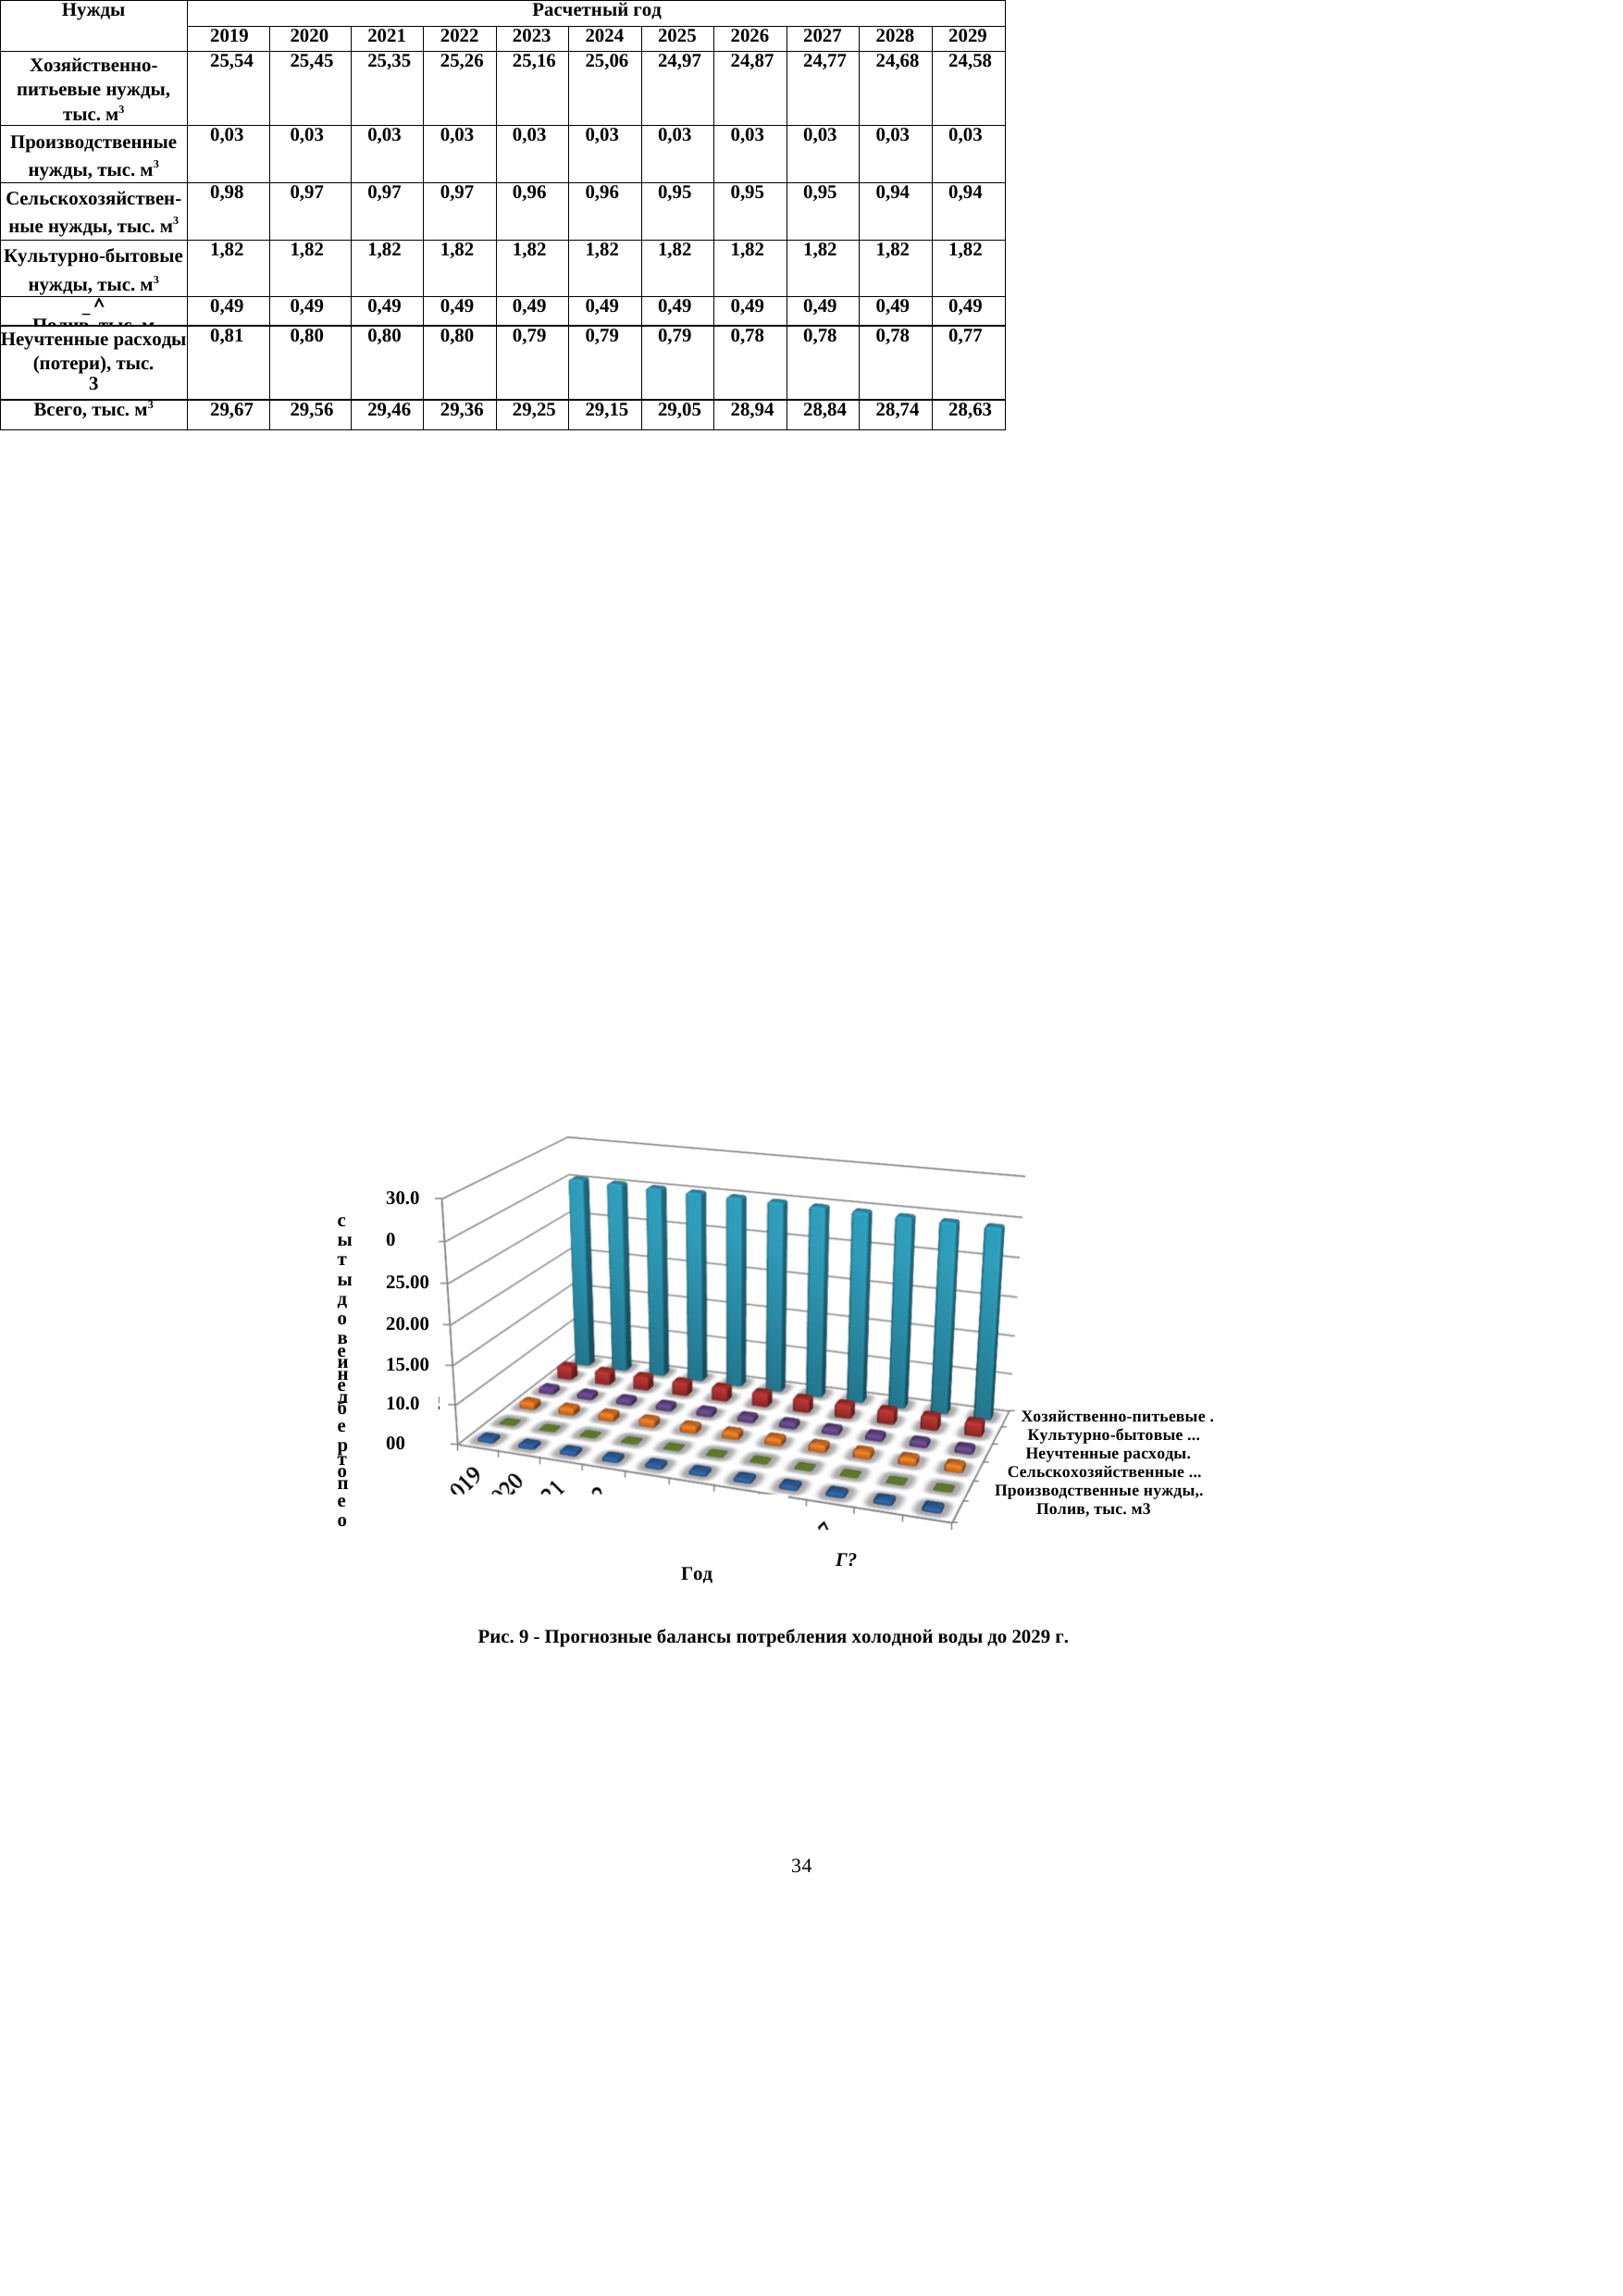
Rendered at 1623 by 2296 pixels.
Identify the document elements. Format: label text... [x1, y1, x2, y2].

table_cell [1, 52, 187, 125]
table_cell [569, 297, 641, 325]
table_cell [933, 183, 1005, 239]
text Год [681, 1565, 712, 1584]
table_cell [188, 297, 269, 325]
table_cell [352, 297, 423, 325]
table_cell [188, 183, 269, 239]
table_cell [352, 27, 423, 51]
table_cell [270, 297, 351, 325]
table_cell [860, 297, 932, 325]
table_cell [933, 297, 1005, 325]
text 25.00 [386, 1255, 440, 1297]
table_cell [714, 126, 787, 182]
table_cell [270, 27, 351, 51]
text Производственные нужды,. [981, 1481, 1218, 1499]
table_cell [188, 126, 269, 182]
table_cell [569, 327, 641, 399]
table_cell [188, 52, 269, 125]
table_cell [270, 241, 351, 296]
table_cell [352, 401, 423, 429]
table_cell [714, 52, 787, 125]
text ы [337, 1271, 362, 1290]
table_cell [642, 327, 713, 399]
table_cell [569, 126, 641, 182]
text Г? [836, 1551, 857, 1570]
text д [337, 1290, 362, 1309]
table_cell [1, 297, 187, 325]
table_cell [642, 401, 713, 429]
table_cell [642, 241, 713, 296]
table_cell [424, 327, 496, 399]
list 5,00 0,00 [386, 1378, 422, 1460]
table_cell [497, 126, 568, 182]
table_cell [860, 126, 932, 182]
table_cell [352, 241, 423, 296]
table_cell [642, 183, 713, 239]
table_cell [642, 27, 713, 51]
text е [337, 1492, 362, 1511]
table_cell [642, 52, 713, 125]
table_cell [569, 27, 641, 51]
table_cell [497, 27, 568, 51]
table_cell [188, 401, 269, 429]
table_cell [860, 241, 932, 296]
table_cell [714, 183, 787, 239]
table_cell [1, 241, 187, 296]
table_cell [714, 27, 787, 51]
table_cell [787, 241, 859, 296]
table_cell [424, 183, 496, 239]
text 20.00 [386, 1297, 440, 1339]
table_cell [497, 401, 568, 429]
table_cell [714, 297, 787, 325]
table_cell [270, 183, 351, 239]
text е [337, 1417, 362, 1436]
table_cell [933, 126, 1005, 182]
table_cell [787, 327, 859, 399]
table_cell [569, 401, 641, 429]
text 34 [791, 1856, 812, 1877]
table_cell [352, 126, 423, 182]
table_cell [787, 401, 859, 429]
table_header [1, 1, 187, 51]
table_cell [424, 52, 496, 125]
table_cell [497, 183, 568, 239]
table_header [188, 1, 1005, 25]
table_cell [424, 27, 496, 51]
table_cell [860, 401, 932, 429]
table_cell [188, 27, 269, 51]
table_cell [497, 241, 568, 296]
text Неучтенные расходы. [999, 1444, 1218, 1462]
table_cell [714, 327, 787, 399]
text с [337, 1211, 362, 1230]
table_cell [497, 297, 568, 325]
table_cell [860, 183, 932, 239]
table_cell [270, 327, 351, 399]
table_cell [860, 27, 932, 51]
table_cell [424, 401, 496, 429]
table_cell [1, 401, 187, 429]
text Хозяйственно-питьевые . [1018, 1407, 1218, 1425]
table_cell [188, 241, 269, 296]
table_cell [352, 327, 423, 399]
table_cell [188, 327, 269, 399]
text Сельскохозяйственные ... [992, 1462, 1218, 1481]
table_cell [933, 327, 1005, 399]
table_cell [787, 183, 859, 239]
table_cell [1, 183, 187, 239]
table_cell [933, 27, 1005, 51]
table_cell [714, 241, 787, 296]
text 30.00 [386, 1171, 427, 1255]
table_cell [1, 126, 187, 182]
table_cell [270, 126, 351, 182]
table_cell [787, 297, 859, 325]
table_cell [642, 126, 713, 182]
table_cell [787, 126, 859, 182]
text р [337, 1436, 362, 1456]
text Культурно-бытовые ... [1010, 1425, 1218, 1444]
text Рис. 9 - Прогнозные балансы потребления холодной воды до 2029 г. [477, 1628, 1069, 1647]
text о [337, 1309, 362, 1328]
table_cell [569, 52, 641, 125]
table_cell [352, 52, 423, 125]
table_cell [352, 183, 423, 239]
text Полив, тыс. м3 [970, 1499, 1218, 1518]
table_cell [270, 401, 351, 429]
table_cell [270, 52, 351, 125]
text о [337, 1511, 362, 1531]
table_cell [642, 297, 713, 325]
text т [337, 1249, 362, 1269]
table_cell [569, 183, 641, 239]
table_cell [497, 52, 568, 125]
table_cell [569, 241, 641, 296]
text 15.00 [386, 1339, 440, 1378]
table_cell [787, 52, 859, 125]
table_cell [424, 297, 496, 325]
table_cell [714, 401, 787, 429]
text ы [337, 1230, 362, 1249]
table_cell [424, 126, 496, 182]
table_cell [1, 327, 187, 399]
picture [435, 1136, 1025, 1530]
text в [337, 1328, 362, 1347]
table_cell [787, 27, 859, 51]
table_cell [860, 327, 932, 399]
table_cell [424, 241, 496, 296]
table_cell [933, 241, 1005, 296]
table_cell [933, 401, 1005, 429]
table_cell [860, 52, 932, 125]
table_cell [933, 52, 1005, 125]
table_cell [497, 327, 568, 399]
